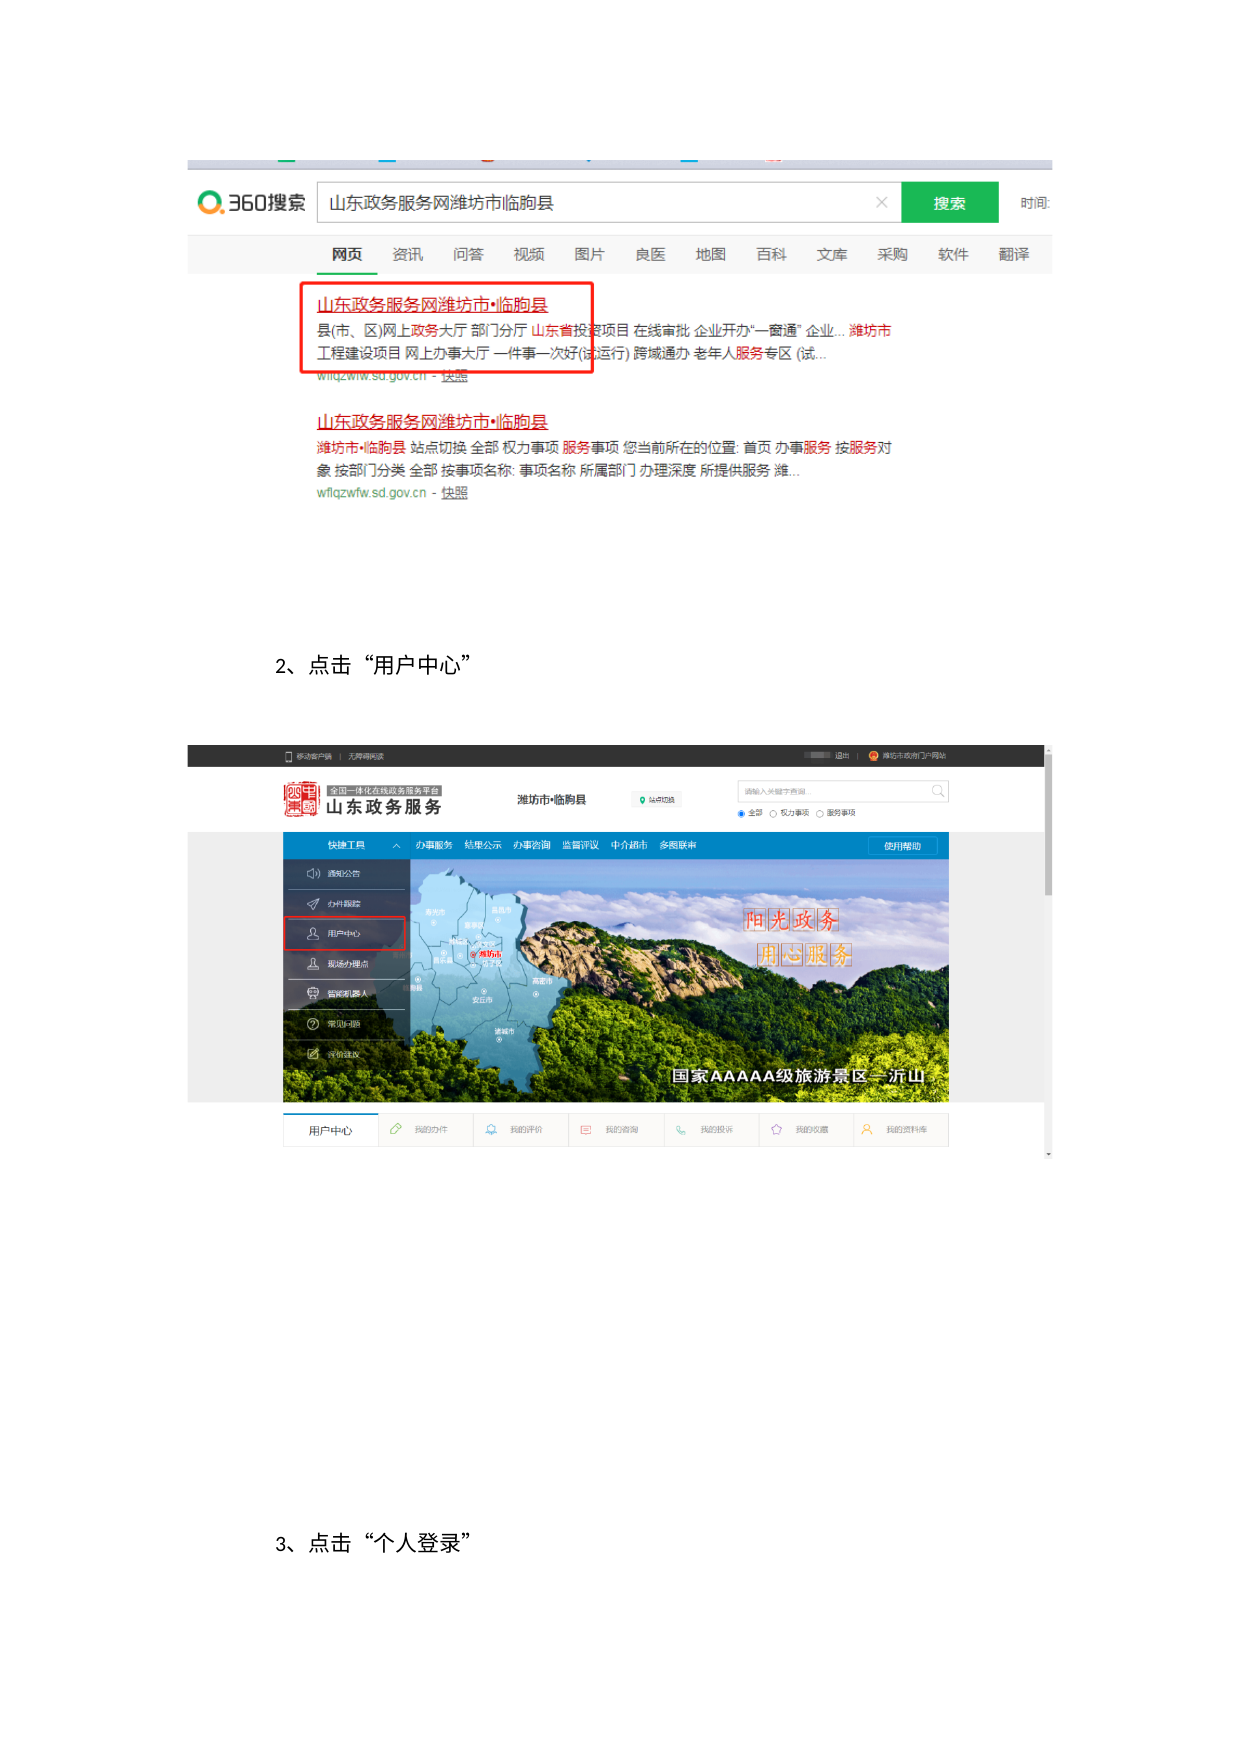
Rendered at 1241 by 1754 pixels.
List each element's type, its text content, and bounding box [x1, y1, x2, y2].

picture [187, 160, 1053, 519]
picture [187, 745, 1053, 1159]
list 点击“个人登录” [231, 1525, 1053, 1558]
list 点击“用户中心” [231, 648, 1053, 680]
